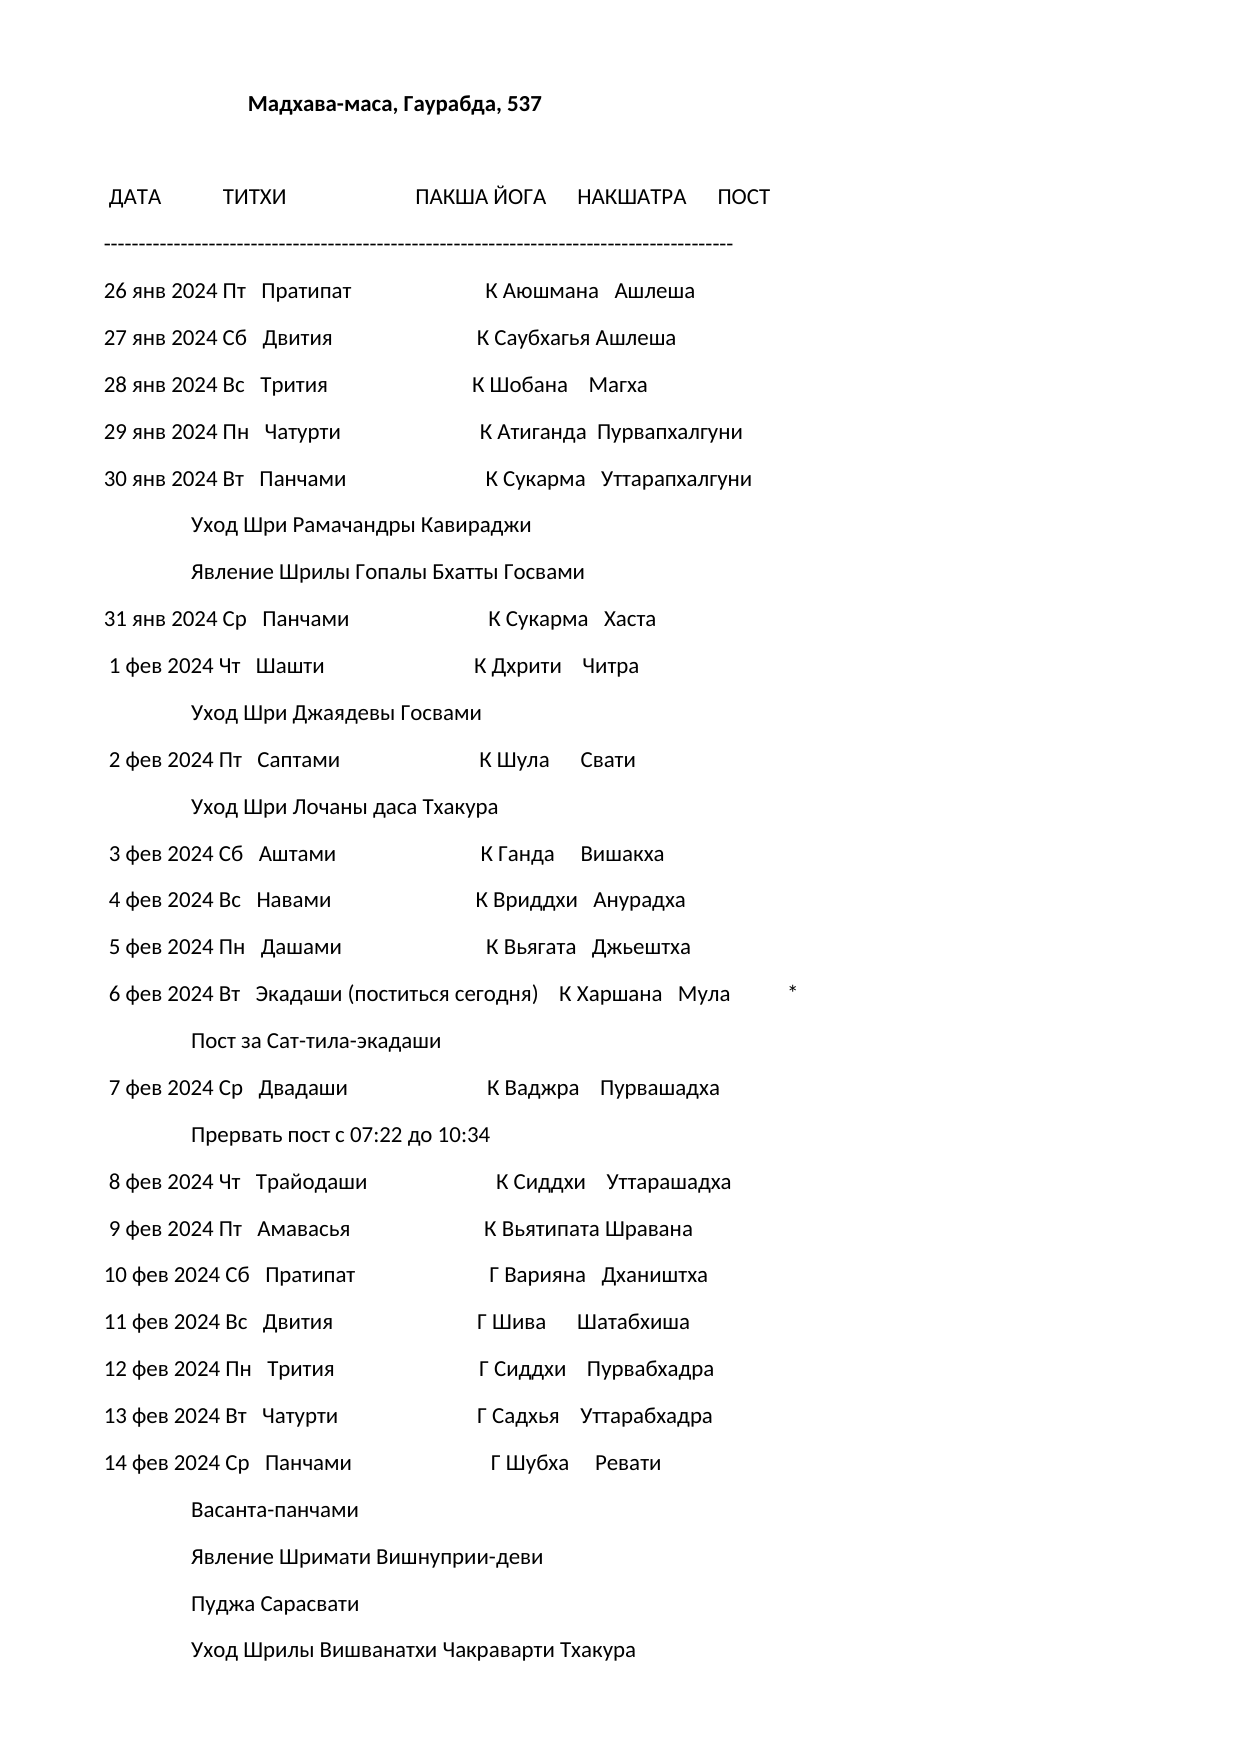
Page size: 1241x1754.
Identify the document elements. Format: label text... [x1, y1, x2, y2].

text ДАТА ТИТХИ ПАКША ЙОГА НАКШАТРА ПОСТ [103, 182, 1167, 210]
text 30 янв 2024 Вт Панчами К Сукарма Уттарапхалгуни [103, 464, 1167, 492]
text 28 янв 2024 Вс Трития К Шобана Магха [103, 370, 1167, 398]
text ------------------------------------------------------------------------------------------ [103, 229, 1167, 257]
text 8 фев 2024 Чт Трайодаши К Сиддхи Уттарашадха [103, 1167, 1167, 1195]
text 11 фев 2024 Вс Двития Г Шива Шатабхиша [103, 1307, 1167, 1335]
text Васанта-панчами [103, 1495, 1167, 1523]
text 9 фев 2024 Пт Амавасья К Вьятипата Шравана [103, 1214, 1167, 1242]
text Прервать пост с 07:22 до 10:34 [103, 1120, 1167, 1148]
text 26 янв 2024 Пт Пратипат К Аюшмана Ашлеша [103, 276, 1167, 304]
text Уход Шри Джаядевы Госвами [103, 698, 1167, 726]
text 4 фев 2024 Вс Навами К Вриддхи Анурадха [103, 886, 1167, 913]
text Явление Шримати Вишнуприи-деви [103, 1542, 1167, 1570]
text Уход Шрилы Вишванатхи Чакраварти Тхакура [103, 1636, 1167, 1663]
text 31 янв 2024 Ср Панчами К Сукарма Хаста [103, 604, 1167, 632]
text Уход Шри Лочаны даса Тхакура [103, 792, 1167, 820]
text 3 фев 2024 Сб Аштами К Ганда Вишакха [103, 839, 1167, 867]
text Уход Шри Рамачандры Кавираджи [103, 511, 1167, 538]
text Мадхава-маса, Гаурабда, 537 [103, 89, 1167, 117]
text 12 фев 2024 Пн Трития Г Сиддхи Пурвабхадра [103, 1354, 1167, 1382]
text 5 фев 2024 Пн Дашами К Вьягата Джьештха [103, 932, 1167, 960]
text Пуджа Сарасвати [103, 1589, 1167, 1617]
text 10 фев 2024 Сб Пратипат Г Варияна Дхаништха [103, 1261, 1167, 1288]
text 14 фев 2024 Ср Панчами Г Шубха Ревати [103, 1448, 1167, 1476]
text Явление Шрилы Гопалы Бхатты Госвами [103, 557, 1167, 585]
text Пост за Сат-тила-экадаши [103, 1026, 1167, 1054]
text 6 фев 2024 Вт Экадаши (поститься сегодня) К Харшана Мула * [103, 979, 1167, 1007]
text 2 фев 2024 Пт Саптами К Шула Свати [103, 745, 1167, 773]
text 13 фев 2024 Вт Чатурти Г Садхья Уттарабхадра [103, 1401, 1167, 1429]
text 27 янв 2024 Сб Двития К Саубхагья Ашлеша [103, 323, 1167, 351]
text 7 фев 2024 Ср Двадаши К Ваджра Пурвашадха [103, 1073, 1167, 1101]
text 1 фев 2024 Чт Шашти К Дхрити Читра [103, 651, 1167, 679]
text 29 янв 2024 Пн Чатурти К Атиганда Пурвапхалгуни [103, 417, 1167, 445]
